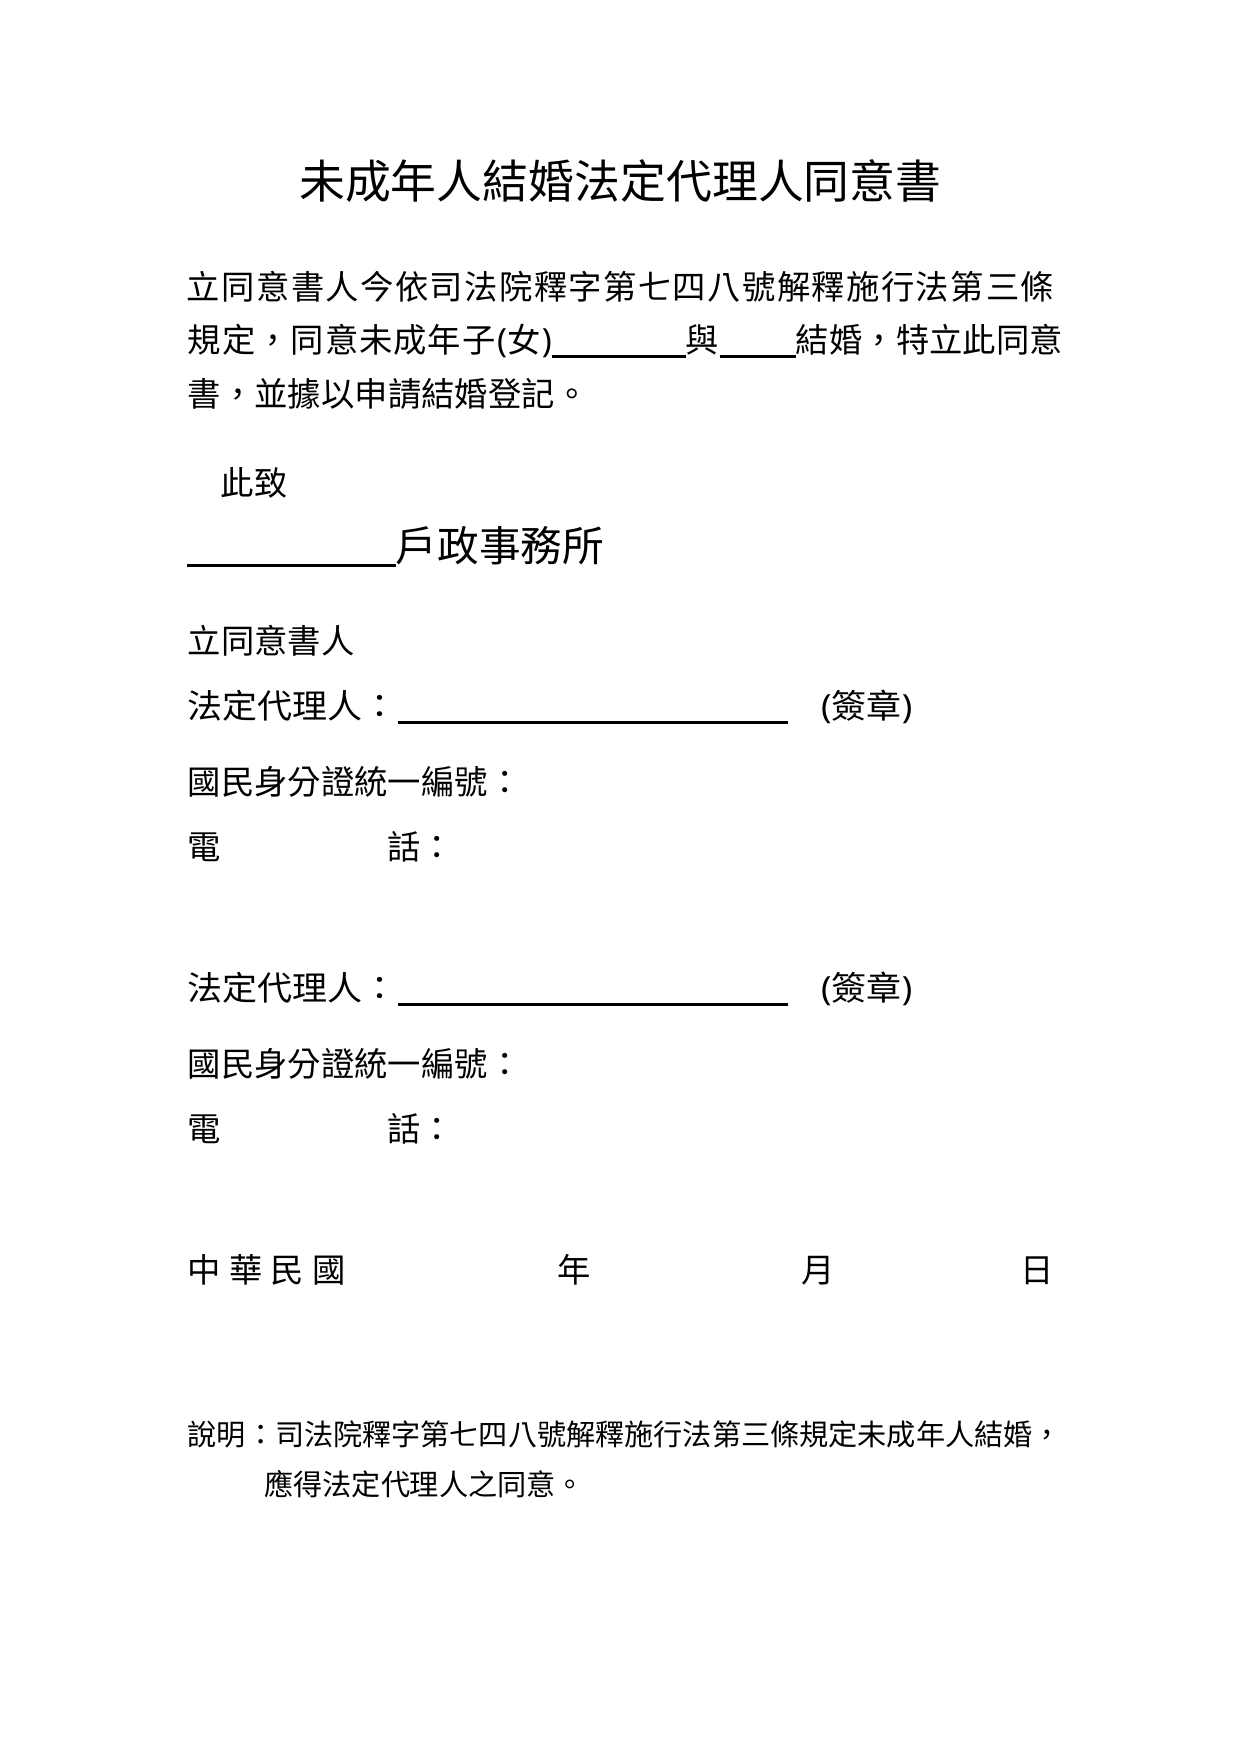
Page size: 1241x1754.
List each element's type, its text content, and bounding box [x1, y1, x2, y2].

text 電 話： [187, 1103, 1065, 1151]
text 法定代理人： (簽章) [187, 962, 1065, 1010]
text 立同意書人今依司法院釋字第七四八號解釋施行法第三條 [175, 261, 1065, 309]
text 法定代理人： (簽章) [187, 680, 1065, 728]
text 中華 民國 年 月 日 [187, 1244, 1065, 1292]
text 規定，同意未成年子(女) 與 結婚，特立此同意書，並據以申請結婚登記。 [187, 309, 1065, 418]
text 立同意書人 [187, 617, 1065, 662]
text 國民身分證統一編號： [187, 758, 1065, 803]
text 國民身分證統一編號： [187, 1040, 1065, 1085]
text 此致 [221, 457, 1065, 505]
text 未成年人結婚法定代理人同意書 [175, 152, 1065, 211]
text 電 話： [187, 821, 1065, 869]
text 說明：司法院釋字第七四八號解釋施行法第三條規定未成年人結婚，應得法定代理人之同意。 [187, 1405, 1053, 1505]
text 戶政事務所 [187, 513, 1065, 573]
